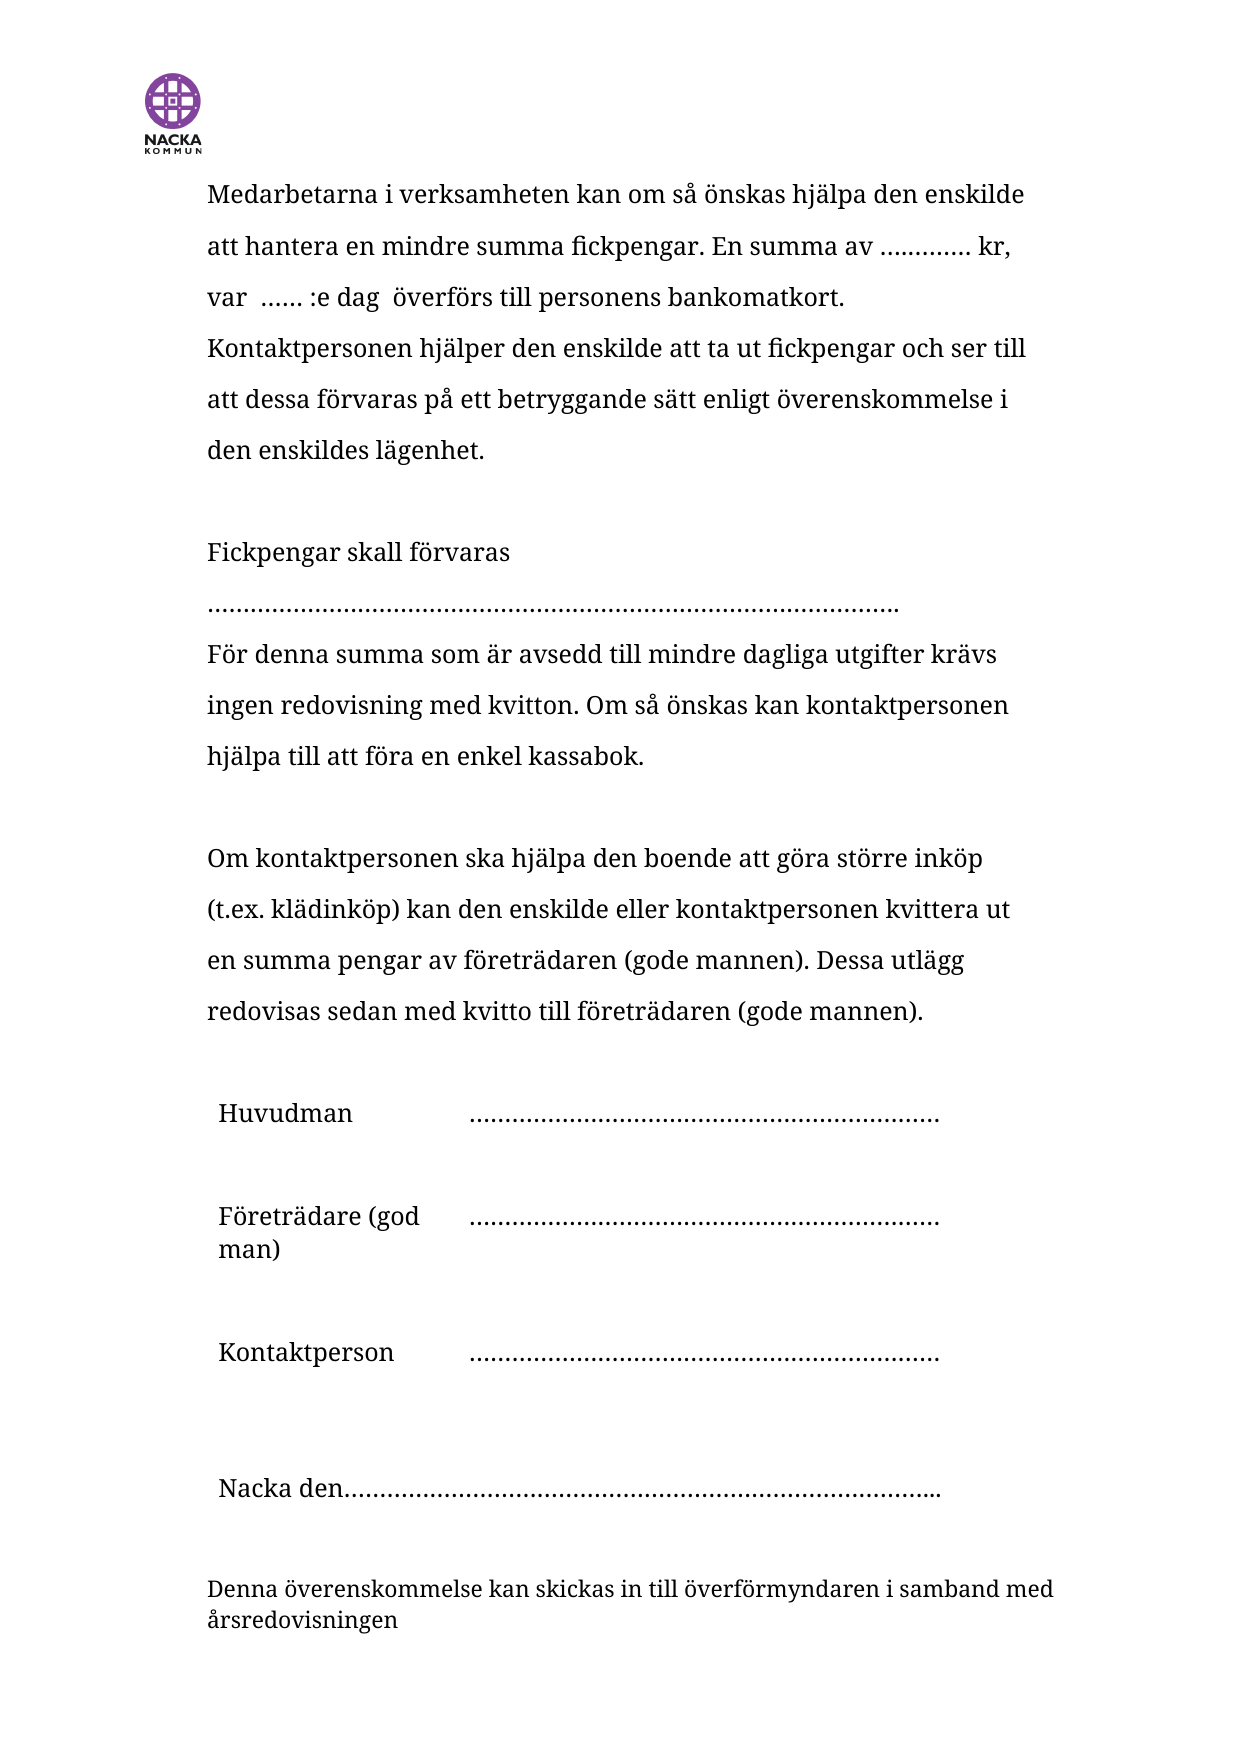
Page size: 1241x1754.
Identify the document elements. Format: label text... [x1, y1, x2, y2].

text Fickpengar skall förvaras ……………………………………………………………………………………. [207, 483, 1033, 619]
table_cell Företrädare (god man) [207, 1198, 457, 1334]
text Denna överenskommelse kan skickas in till överförmyndaren i samband med årsredovisningen [207, 1573, 1063, 1635]
text Om kontaktpersonen ska hjälpa den boende att göra större inköp (t.ex. klädinköp) kan den enskilde eller kontaktpersonen kvittera ut en summa pengar av företrädaren (gode mannen). Dessa utlägg redovisas sedan med kvitto till företrädaren (gode mannen). [207, 841, 1033, 1079]
table_cell Kontaktperson [207, 1334, 457, 1402]
picture [145, 73, 202, 154]
text För denna summa som är avsedd till mindre dagliga utgifter krävs ingen redovisning med kvitton. Om så önskas kan kontaktpersonen hjälpa till att föra en enkel kassabok. [207, 637, 1033, 824]
table_cell ………………………………………………………… [457, 1334, 1032, 1402]
table_header Huvudman [207, 1096, 457, 1198]
table_cell Nacka den………………………………………………………………………... [207, 1403, 1032, 1505]
table_cell ………………………………………………………… [457, 1198, 1032, 1334]
table_header ………………………………………………………… [457, 1096, 1032, 1198]
text Medarbetarna i verksamheten kan om så önskas hjälpa den enskilde att hantera en mindre summa fickpengar. En summa av ….……… kr, var …… :e dag överförs till personens bankomatkort. Kontaktpersonen hjälper den enskilde att ta ut fickpengar och ser till att dessa förvaras på ett betryggande sätt enligt överenskommelse i den enskildes lägenhet. [207, 177, 1048, 466]
